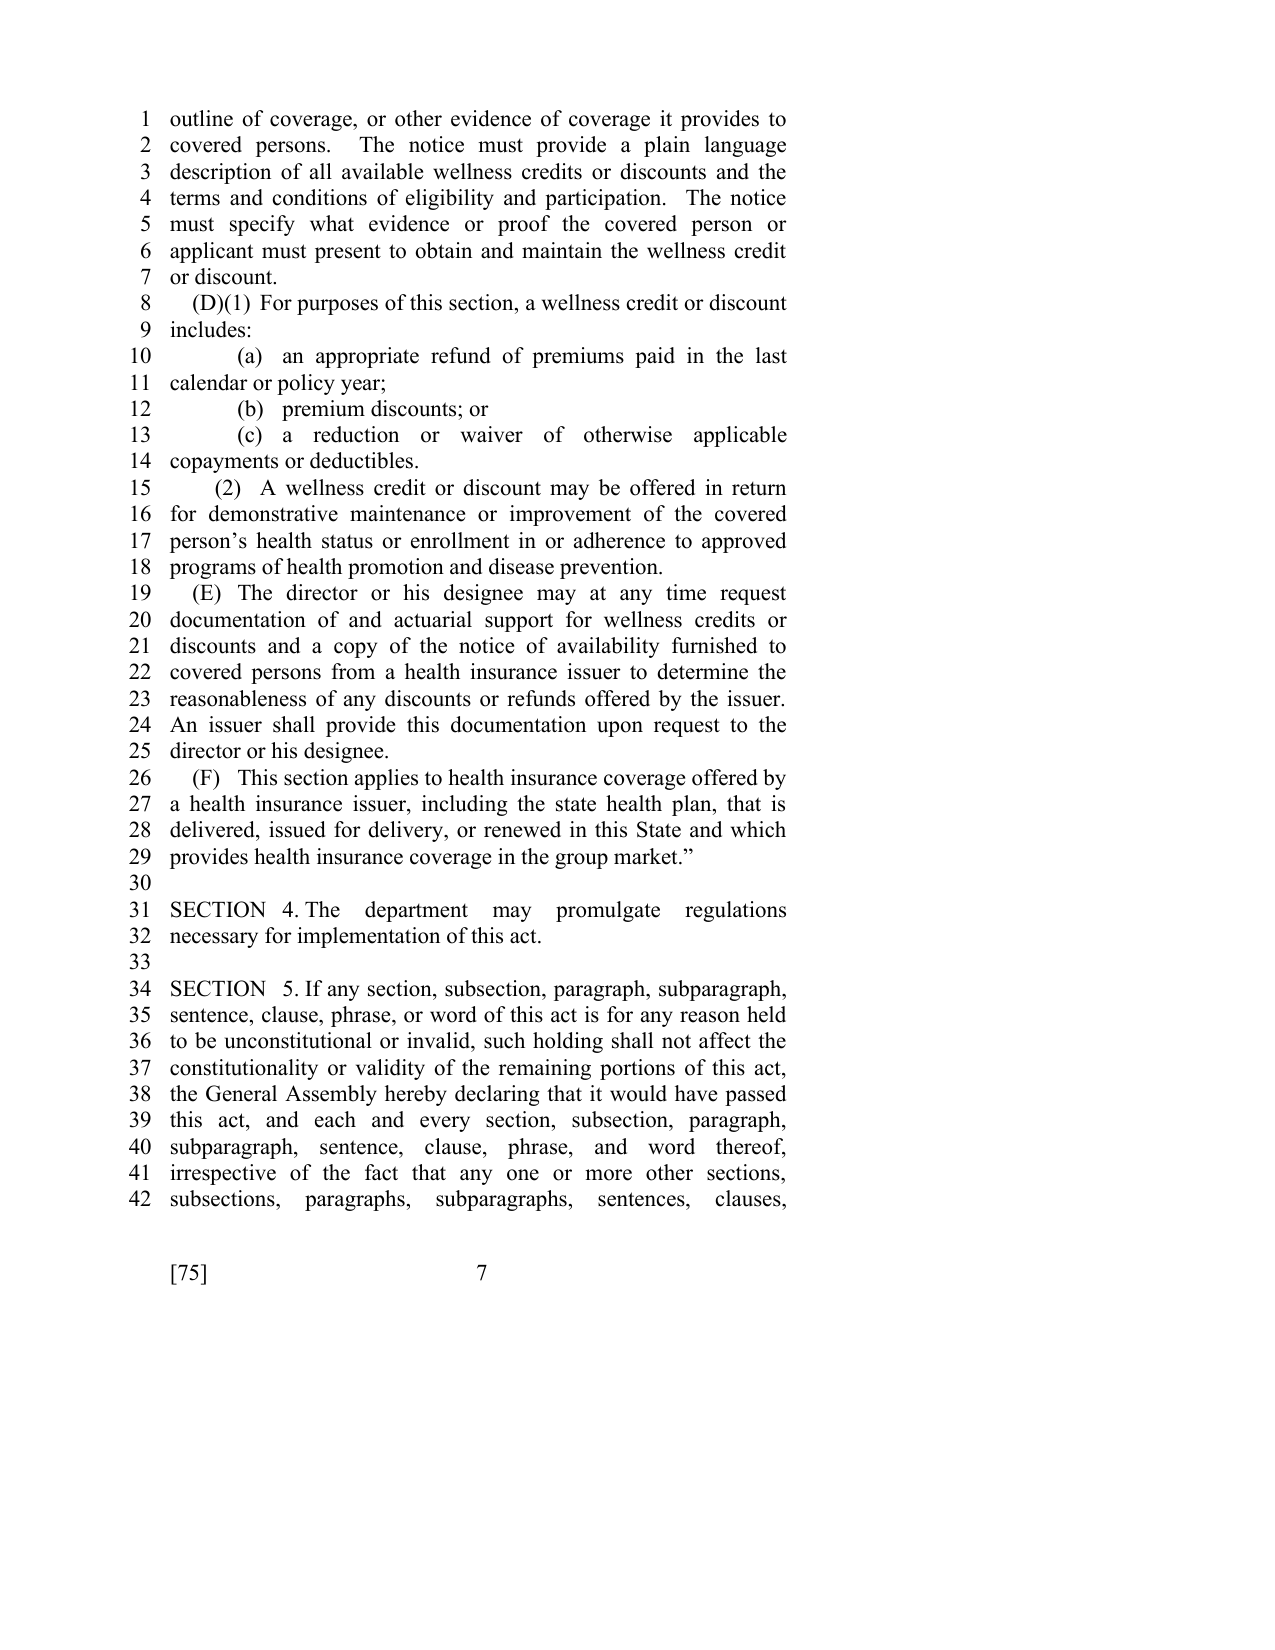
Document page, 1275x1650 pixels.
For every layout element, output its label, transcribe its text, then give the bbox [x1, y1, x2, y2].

text (a) an appropriate refund of premiums paid in the last calendar or policy year; [169, 342, 787, 395]
text (E) The director or his designee may at any time request documentation of and actuarial support for wellness credits or discounts and a copy of the notice of availability furnished to covered persons from a health insurance issuer to determine the reasonableness of any discounts or refunds offered by the issuer. An issuer shall provide this documentation upon request to the director or his designee. [169, 579, 787, 764]
text (b) premium discounts; or [169, 395, 787, 421]
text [169, 105, 787, 289]
text (2) A wellness credit or discount may be offered in return for demonstrative maintenance or improvement of the covered person’s health status or enrollment in or adherence to approved programs of health promotion and disease prevention. [169, 474, 787, 579]
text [169, 975, 787, 1212]
text (D)(1) For purposes of this section, a wellness credit or discount includes: [169, 289, 787, 342]
text (F) This section applies to health insurance coverage offered by a health insurance issuer, including the state health plan, that is delivered, issued for delivery, or renewed in this State and which provides health insurance coverage in the group market.” [169, 764, 787, 869]
text SECTION 4. The department may promulgate regulations necessary for implementation of this act. [169, 896, 787, 948]
text (c) a reduction or waiver of otherwise applicable copayments or deductibles. [169, 421, 787, 474]
